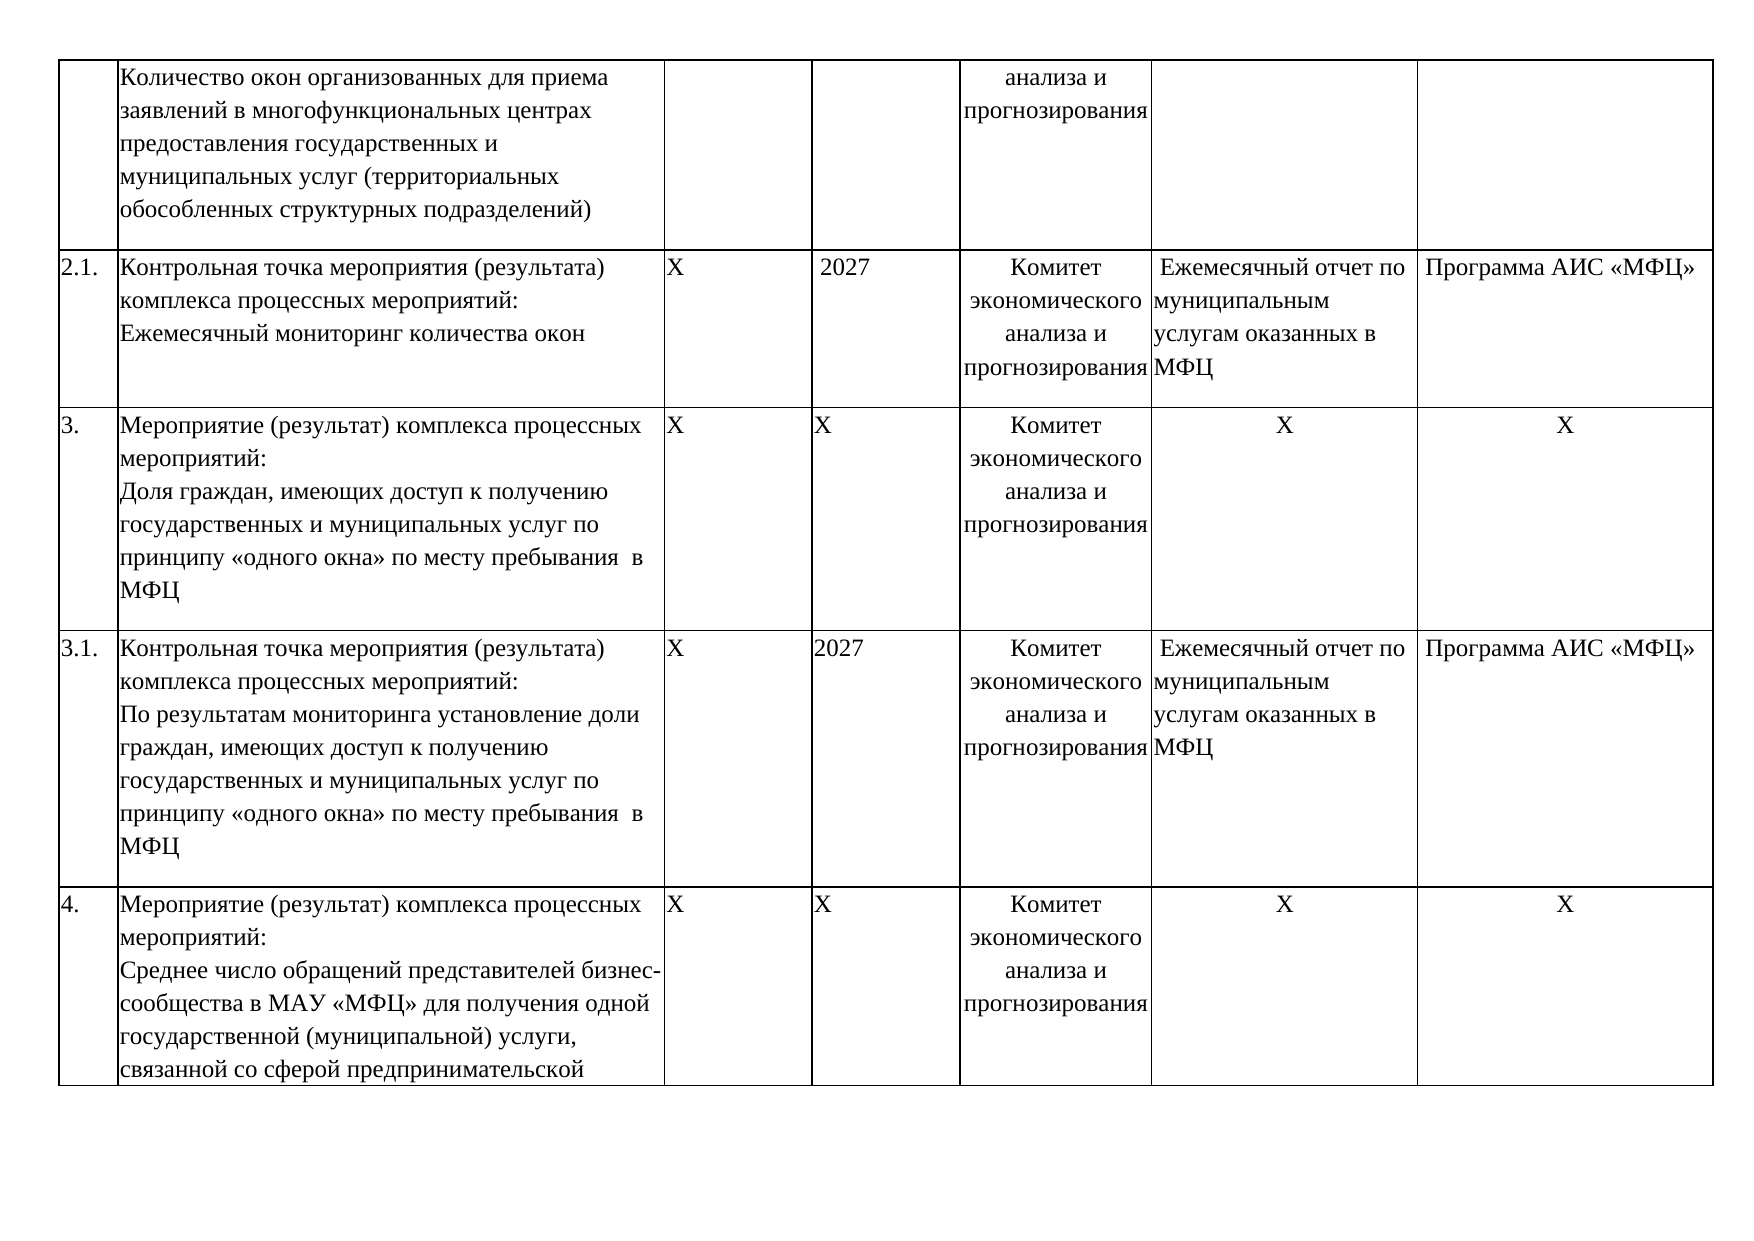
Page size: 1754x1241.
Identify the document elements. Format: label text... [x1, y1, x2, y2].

table_cell Х [1152, 408, 1417, 630]
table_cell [119, 888, 664, 1084]
table_cell X [665, 631, 811, 886]
table_cell Комитет экономического анализа и прогнозирования [961, 631, 1151, 886]
table_cell Мероприятие (результат) комплекса процессных мероприятий: Доля граждан, имеющих доступ к получению государственных и муниципальных услуг по принципу «одного окна» по месту пребывания в МФЦ [119, 408, 664, 630]
table_cell Х [1418, 408, 1712, 630]
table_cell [961, 888, 1151, 1084]
table_cell Комитет экономического анализа и прогнозирования [961, 251, 1151, 407]
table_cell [119, 61, 664, 249]
table_cell X [665, 251, 811, 407]
table_cell X [665, 61, 811, 249]
table_cell X [813, 888, 959, 1084]
table_cell Ежемесячный отчет по муниципальным услугам оказанных в МФЦ [1152, 251, 1417, 407]
table_cell 2.1. [60, 251, 117, 407]
table_cell Х [1152, 888, 1417, 1084]
table_cell Комитет экономического анализа и прогнозирования [961, 408, 1151, 630]
table_cell X [665, 408, 811, 630]
table_cell Контрольная точка мероприятия (результата) комплекса процессных мероприятий: Ежемесячный мониторинг количества окон [119, 251, 664, 407]
table_cell Программа АИС «МФЦ» [1418, 251, 1712, 407]
table_cell X [665, 888, 811, 1084]
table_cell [961, 61, 1151, 249]
table_cell Программа АИС «МФЦ» [1418, 631, 1712, 886]
table_cell Х [1418, 61, 1712, 249]
table_cell 2. [60, 61, 117, 249]
table_cell 2027 [813, 631, 959, 886]
table_cell Х [1152, 61, 1417, 249]
table_cell 3. [60, 408, 117, 630]
table_cell Х [1418, 888, 1712, 1084]
table_cell 3.1. [60, 631, 117, 886]
table_cell Контрольная точка мероприятия (результата) комплекса процессных мероприятий: По результатам мониторинга установление доли граждан, имеющих доступ к получению государственных и муниципальных услуг по принципу «одного окна» по месту пребывания в МФЦ [119, 631, 664, 886]
table_cell Ежемесячный отчет по муниципальным услугам оказанных в МФЦ [1152, 631, 1417, 886]
table_cell 4. [60, 888, 117, 1084]
table_cell X [813, 61, 959, 249]
table_cell X [813, 408, 959, 630]
table_cell 2027 [813, 251, 959, 407]
